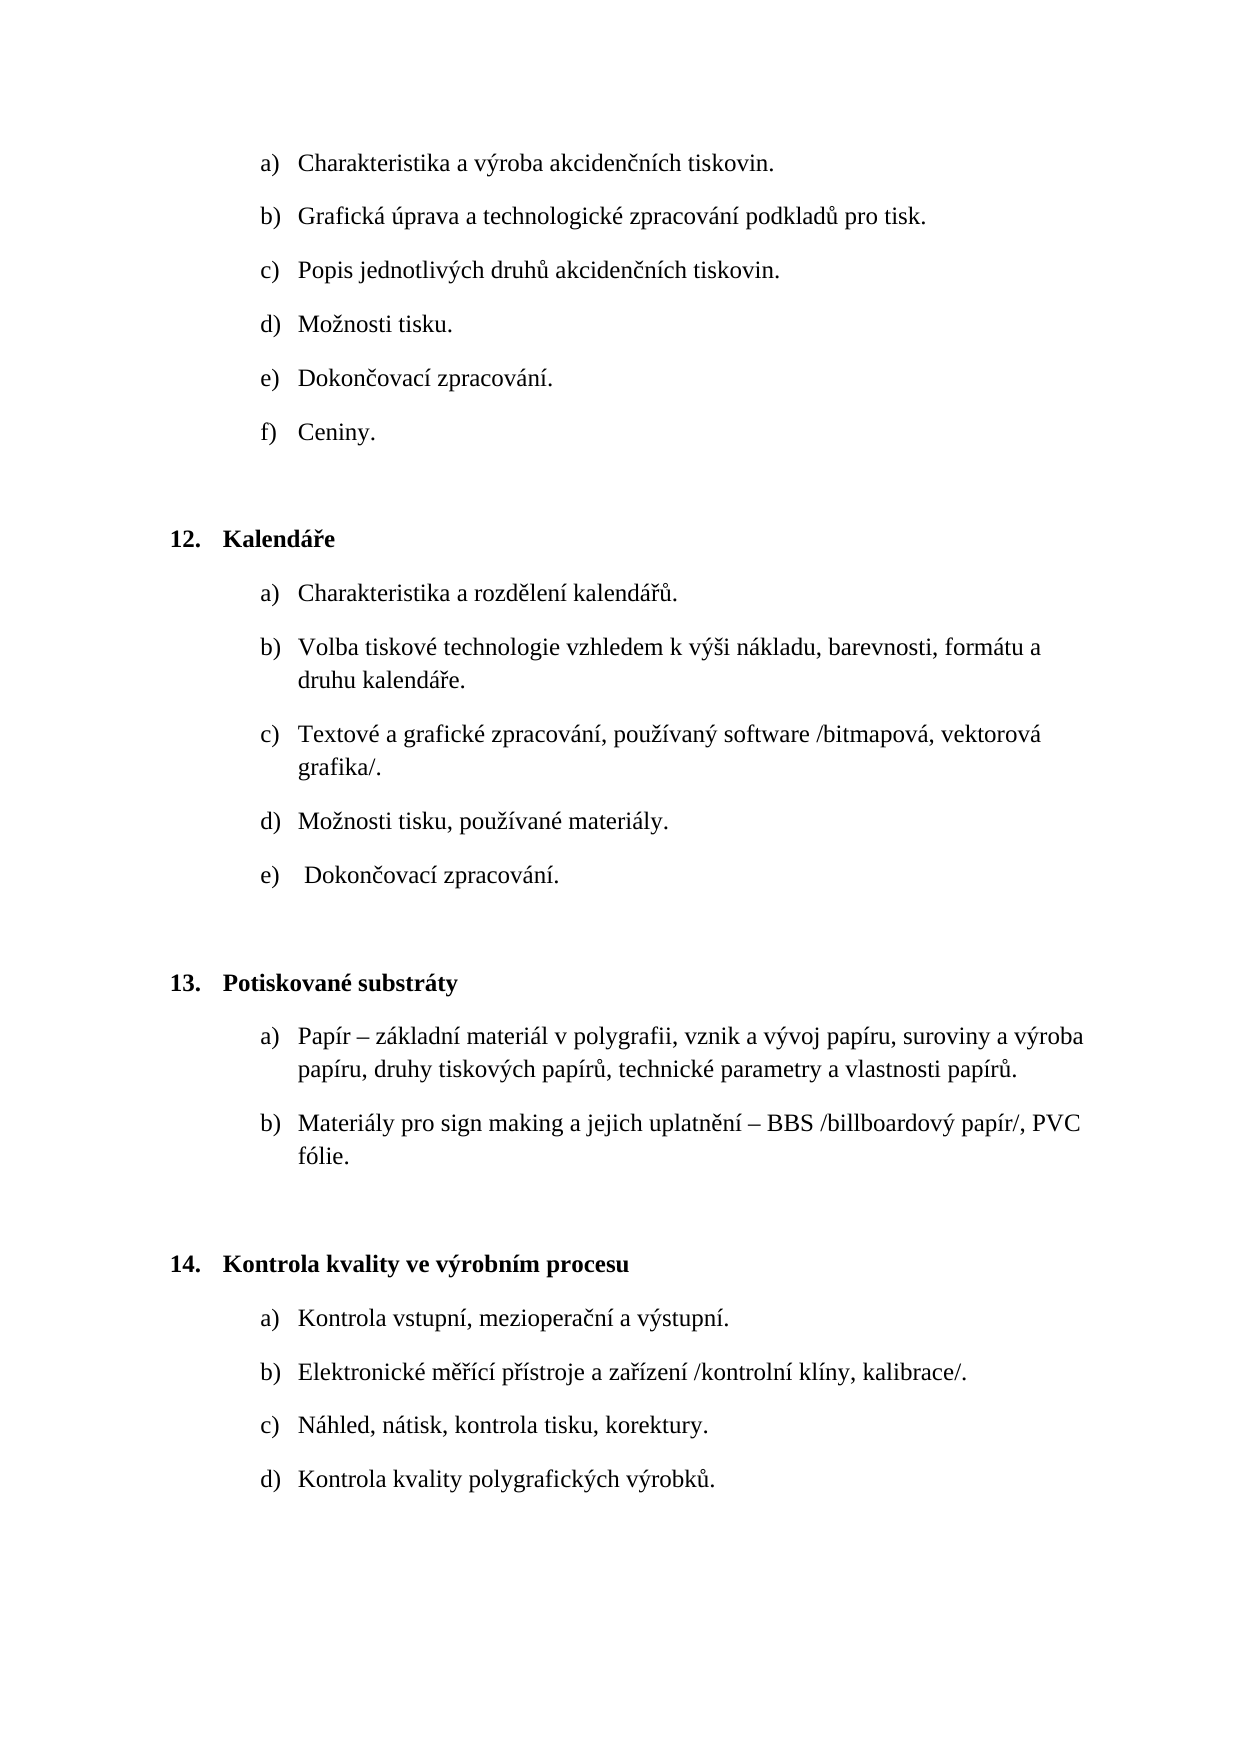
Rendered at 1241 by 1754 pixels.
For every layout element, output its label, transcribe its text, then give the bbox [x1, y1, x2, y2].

list Kalendáře [185, 524, 1093, 553]
list Papír – základní materiál v polygrafii, vznik a vývoj papíru, suroviny a výroba papíru, druhy tiskových papírů, technické parametry a vlastnosti papírů. [260, 1021, 1093, 1083]
list Charakteristika a výroba akcidenčních tiskovin. [260, 148, 1093, 176]
list Popis jednotlivých druhů akcidenčních tiskovin. [260, 255, 1093, 284]
list Možnosti tisku, používané materiály. [260, 806, 1093, 835]
list Textové a grafické zpracování, používaný software /bitmapová, vektorová grafika/. [260, 719, 1093, 781]
list Ceniny. [260, 417, 1093, 446]
list Grafická úprava a technologické zpracování podkladů pro tisk. [260, 201, 1093, 230]
list Dokončovací zpracování. [260, 363, 1093, 392]
list Možnosti tisku. [260, 309, 1093, 338]
list Volba tiskové technologie vzhledem k výši nákladu, barevnosti, formátu a druhu kalendáře. [260, 632, 1093, 694]
list Materiály pro sign making a jejich uplatnění – BBS /billboardový papír/, PVC fólie. [260, 1108, 1093, 1170]
list Elektronické měřící přístroje a zařízení /kontrolní klíny, kalibrace/. [260, 1357, 1093, 1386]
list Charakteristika a rozdělení kalendářů. [260, 578, 1093, 607]
list Kontrola vstupní, mezioperační a výstupní. [260, 1303, 1093, 1332]
list Dokončovací zpracování. [260, 860, 1093, 889]
list Kontrola kvality polygrafických výrobků. [260, 1464, 1093, 1493]
list Kontrola kvality ve výrobním procesu [185, 1249, 1093, 1278]
list Náhled, nátisk, kontrola tisku, korektury. [260, 1411, 1093, 1439]
list Potiskované substráty [185, 968, 1093, 996]
